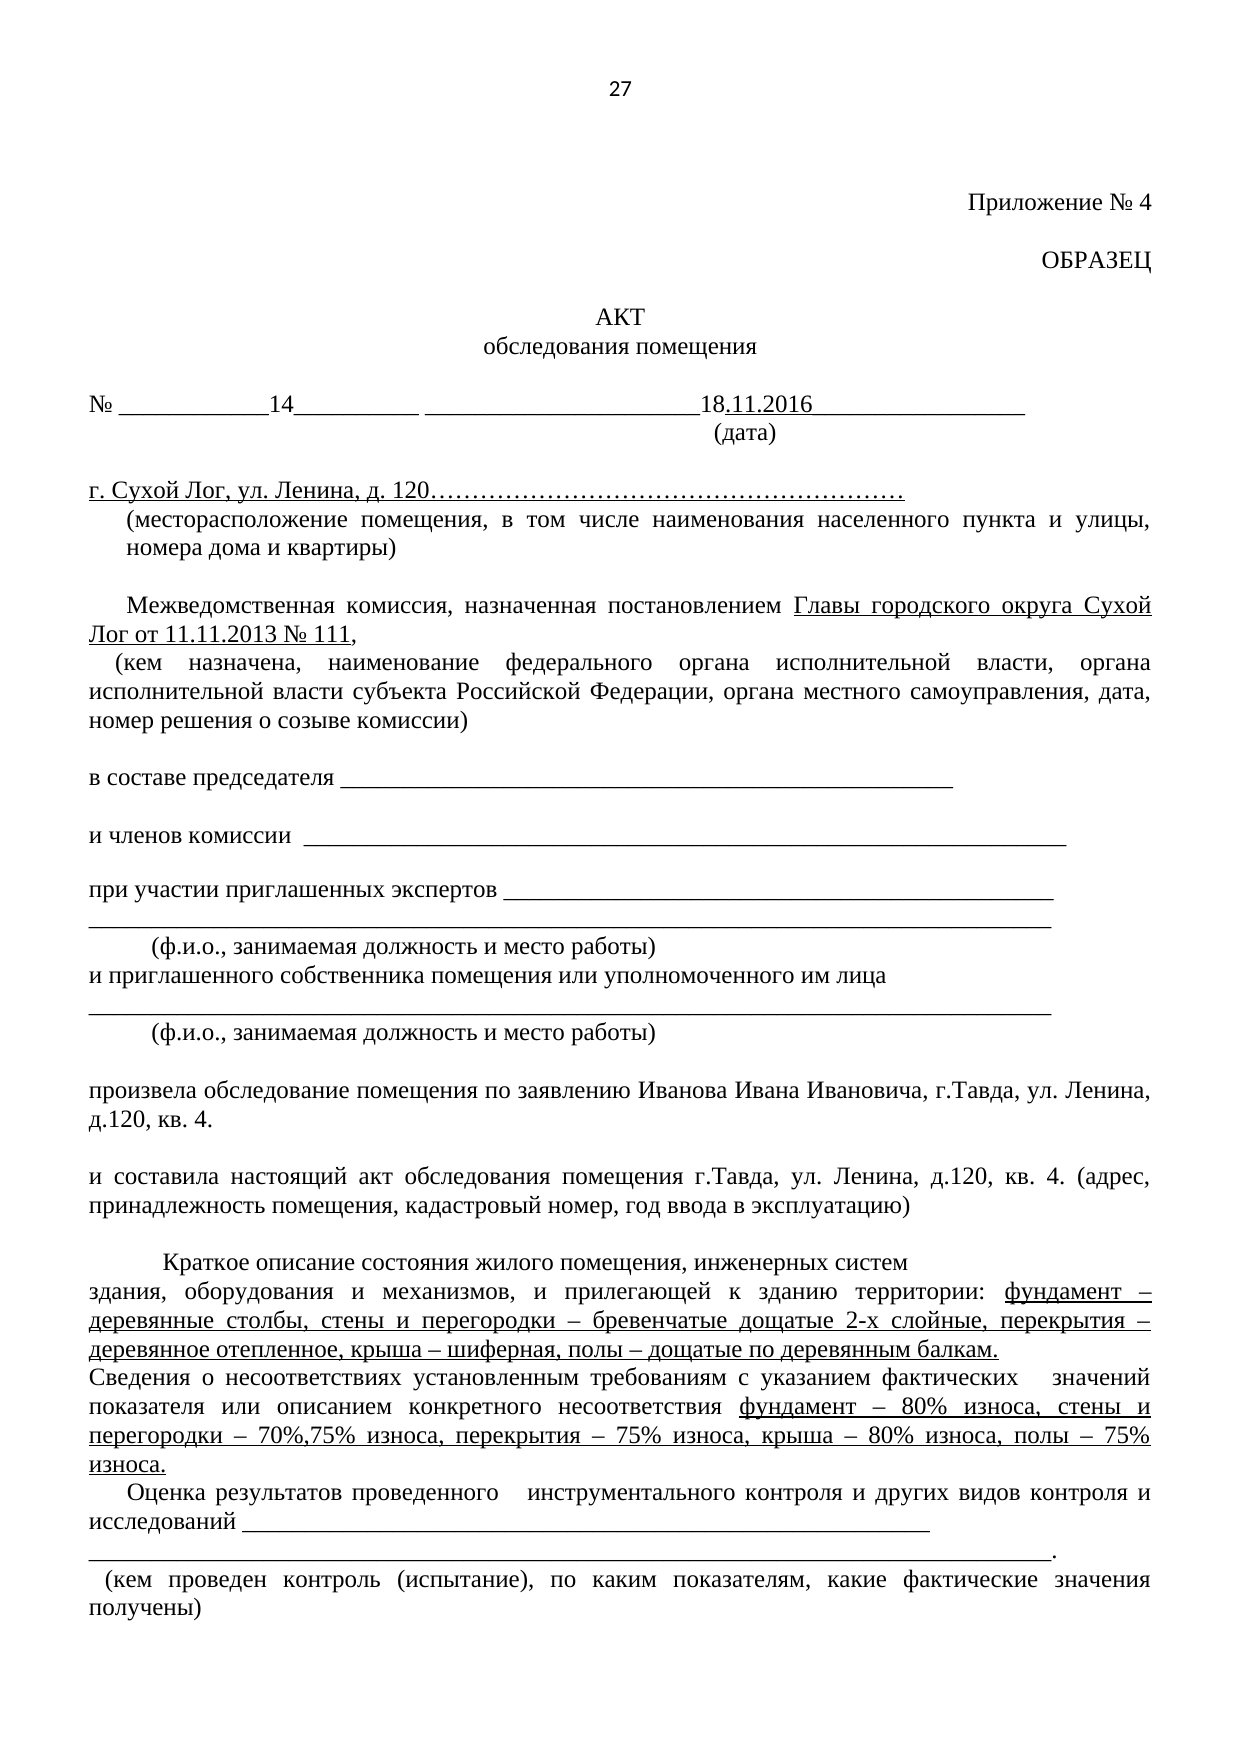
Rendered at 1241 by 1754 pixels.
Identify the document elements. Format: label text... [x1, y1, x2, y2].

text _____________________________________________________________________________ [89, 902, 1152, 931]
text _____________________________________________________________________________ [89, 989, 1152, 1017]
text Сведения о несоответствиях установленным требованиям с указанием фактических значений показателя или описанием конкретного несоответствия фундамент – 80% износа, стены и перегородки – 70%,75% износа, перекрытия – 75% износа, крыша – 80% износа, полы – 75% износа. [89, 1362, 1152, 1477]
text г. Сухой Лог, ул. Ленина, д. 120………………………………………………… [89, 475, 1152, 504]
text Приложение № 4 [89, 187, 1152, 216]
text ОБРАЗЕЦ [89, 245, 1152, 274]
text (месторасположение помещения, в том числе наименования населенного пункта и улицы, номера дома и квартиры) [126, 504, 1152, 561]
text АКТ [89, 302, 1152, 331]
text и членов комиссии _____________________________________________________________ [89, 820, 1152, 849]
text при участии приглашенных экспертов ____________________________________________ [89, 874, 1152, 902]
text здания, оборудования и механизмов, и прилегающей к зданию территории: фундамент – деревянные столбы, стены и перегородки – бревенчатые дощатые 2-х слойные, перекрытия – деревянное отепленное, крыша – шиферная, полы – дощатые по деревянным балкам. [89, 1276, 1152, 1362]
text в составе председателя _________________________________________________ [89, 762, 1152, 791]
text (кем назначена, наименование федерального органа исполнительной власти, органа исполнительной власти субъекта Российской Федерации, органа местного самоуправления, дата, номер решения о созыве комиссии) [89, 647, 1152, 734]
text и приглашенного собственника помещения или уполномоченного им лица [89, 960, 1152, 989]
text (ф.и.о., занимаемая должность и место работы) [89, 1017, 1152, 1046]
text произвела обследование помещения по заявлению Иванова Ивана Ивановича, г.Тавда, ул. Ленина, д.120, кв. 4. [89, 1075, 1152, 1132]
text Межведомственная комиссия, назначенная постановлением Главы городского округа Сухой Лог от 11.11.2013 № 111, [89, 590, 1152, 647]
text обследования помещения [89, 331, 1152, 360]
text (ф.и.о., занимаемая должность и место работы) [89, 931, 1152, 960]
text № ____________14__________ ______________________18.11.2016_________________ [89, 389, 1152, 417]
text и составила настоящий акт обследования помещения г.Тавда, ул. Ленина, д.120, кв. 4. (адрес, принадлежность помещения, кадастровый номер, год ввода в эксплуатацию) [89, 1161, 1152, 1219]
text _____________________________________________________________________________. [89, 1535, 1152, 1564]
text Оценка результатов проведенного инструментального контроля и других видов контроля и исследований _______________________________________________________ [89, 1477, 1152, 1535]
text (кем проведен контроль (испытание), по каким показателям, какие фактические значения получены) [89, 1564, 1152, 1621]
text (дата) [89, 417, 1152, 446]
text Краткое описание состояния жилого помещения, инженерных систем [89, 1247, 1152, 1276]
